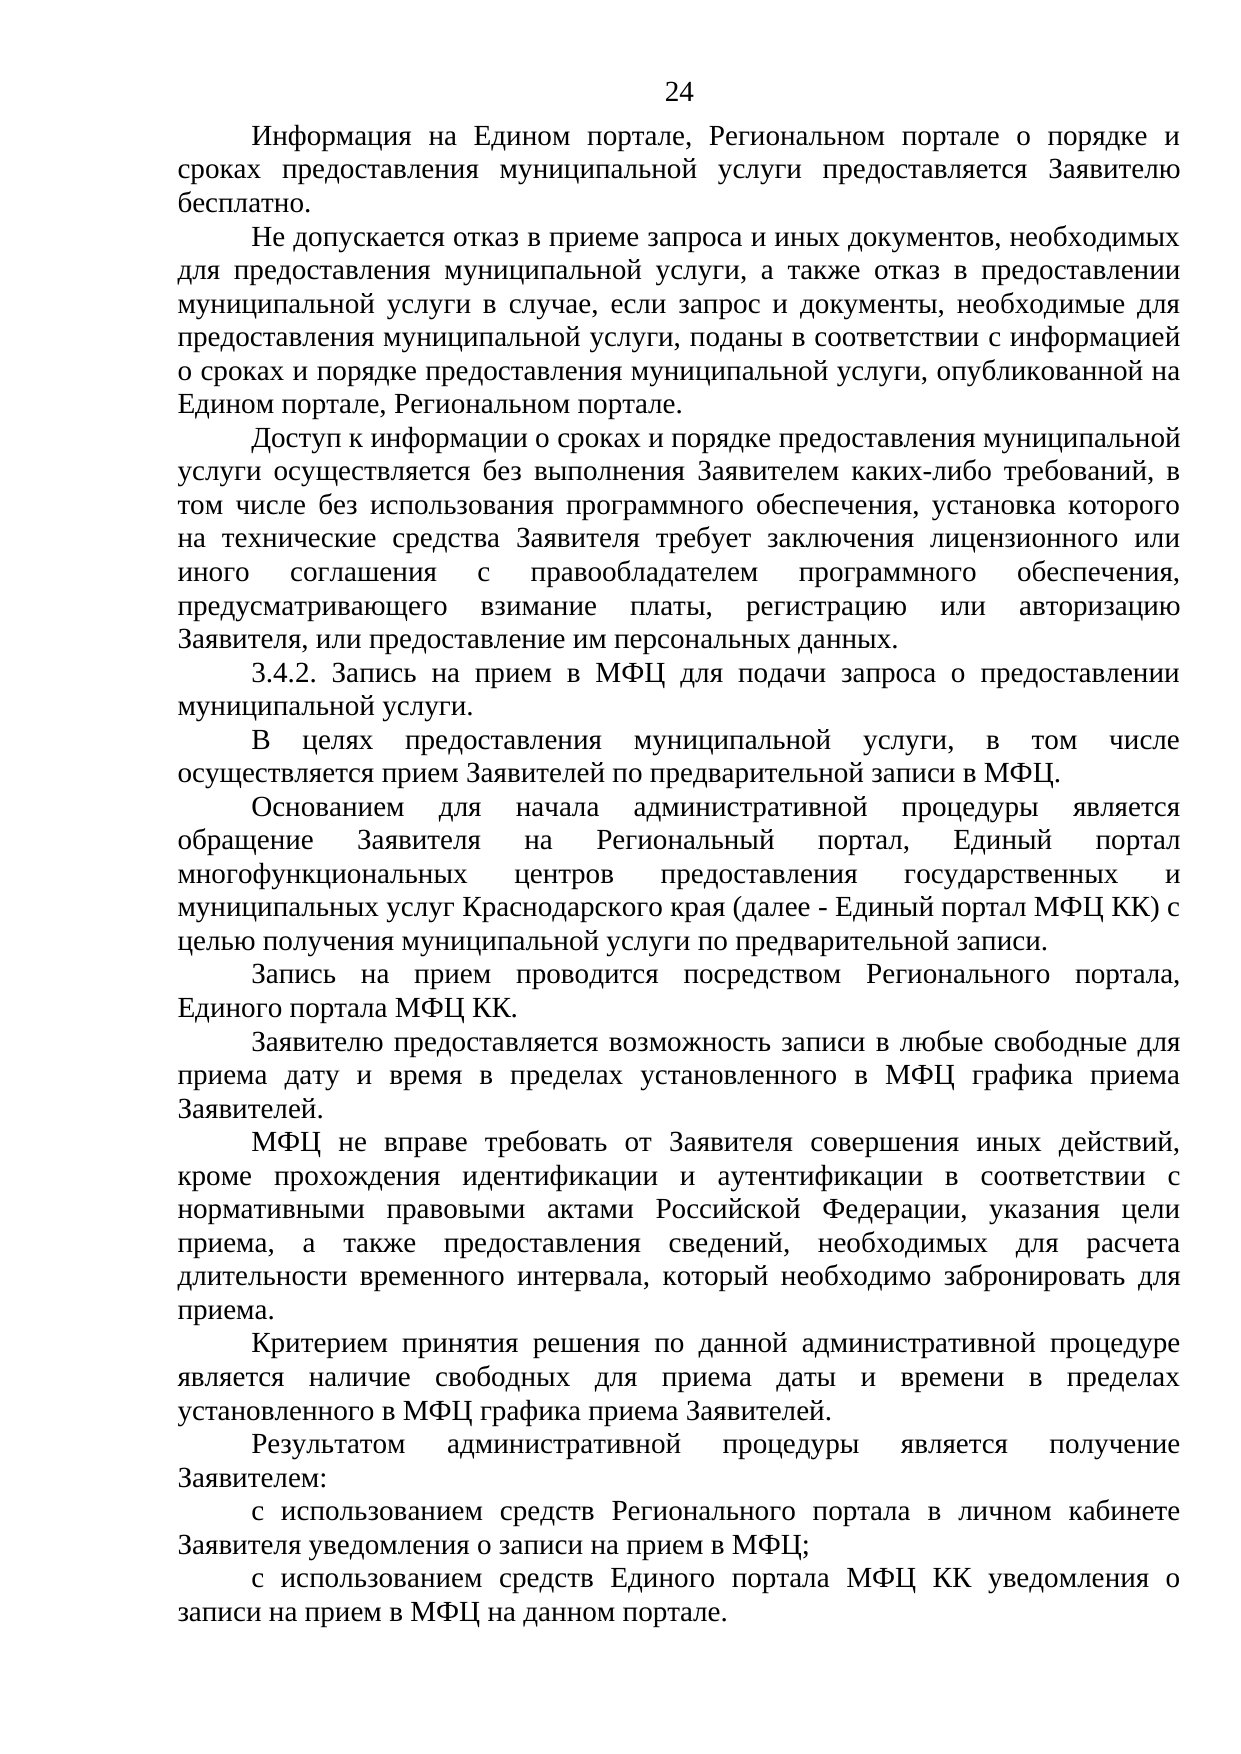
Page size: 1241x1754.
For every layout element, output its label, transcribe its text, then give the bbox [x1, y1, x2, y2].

text Критерием принятия решения по данной административной процедуре является наличие свободных для приема даты и времени в пределах установленного в МФЦ графика приема Заявителей. [177, 1326, 1181, 1426]
text с использованием средств Регионального портала в личном кабинете Заявителя уведомления о записи на прием в МФЦ; [177, 1493, 1181, 1560]
text Основанием для начала административной процедуры является обращение Заявителя на Региональный портал, Единый портал многофункциональных центров предоставления государственных и муниципальных услуг Краснодарского края (далее - Единый портал МФЦ КК) с целью получения муниципальной услуги по предварительной записи. [177, 789, 1181, 957]
text Запись на прием проводится посредством Регионального портала, Единого портала МФЦ КК. [177, 957, 1181, 1024]
text 3.4.2. Запись на прием в МФЦ для подачи запроса о предоставлении муниципальной услуги. [177, 655, 1181, 722]
text Доступ к информации о сроках и порядке предоставления муниципальной услуги осуществляется без выполнения Заявителем каких-либо требований, в том числе без использования программного обеспечения, установка которого на технические средства Заявителя требует заключения лицензионного или иного соглашения с правообладателем программного обеспечения, предусматривающего взимание платы, регистрацию или авторизацию Заявителя, или предоставление им персональных данных. [177, 420, 1181, 655]
text МФЦ не вправе требовать от Заявителя совершения иных действий, кроме прохождения идентификации и аутентификации в соответствии с нормативными правовыми актами Российской Федерации, указания цели приема, а также предоставления сведений, необходимых для расчета длительности временного интервала, который необходимо забронировать для приема. [177, 1124, 1181, 1326]
text Не допускается отказ в приеме запроса и иных документов, необходимых для предоставления муниципальной услуги, а также отказ в предоставлении муниципальной услуги в случае, если запрос и документы, необходимые для предоставления муниципальной услуги, поданы в соответствии с информацией о сроках и порядке предоставления муниципальной услуги, опубликованной на Едином портале, Региональном портале. [177, 219, 1181, 420]
text Информация на Едином портале, Региональном портале о порядке и сроках предоставления муниципальной услуги предоставляется Заявителю бесплатно. [177, 118, 1181, 219]
text Заявителю предоставляется возможность записи в любые свободные для приема дату и время в пределах установленного в МФЦ графика приема Заявителей. [177, 1024, 1181, 1124]
text Результатом административной процедуры является получение Заявителем: [177, 1426, 1181, 1493]
text с использованием средств Единого портала МФЦ КК уведомления о записи на прием в МФЦ на данном портале. [177, 1560, 1181, 1627]
text В целях предоставления муниципальной услуги, в том числе осуществляется прием Заявителей по предварительной записи в МФЦ. [177, 722, 1181, 789]
